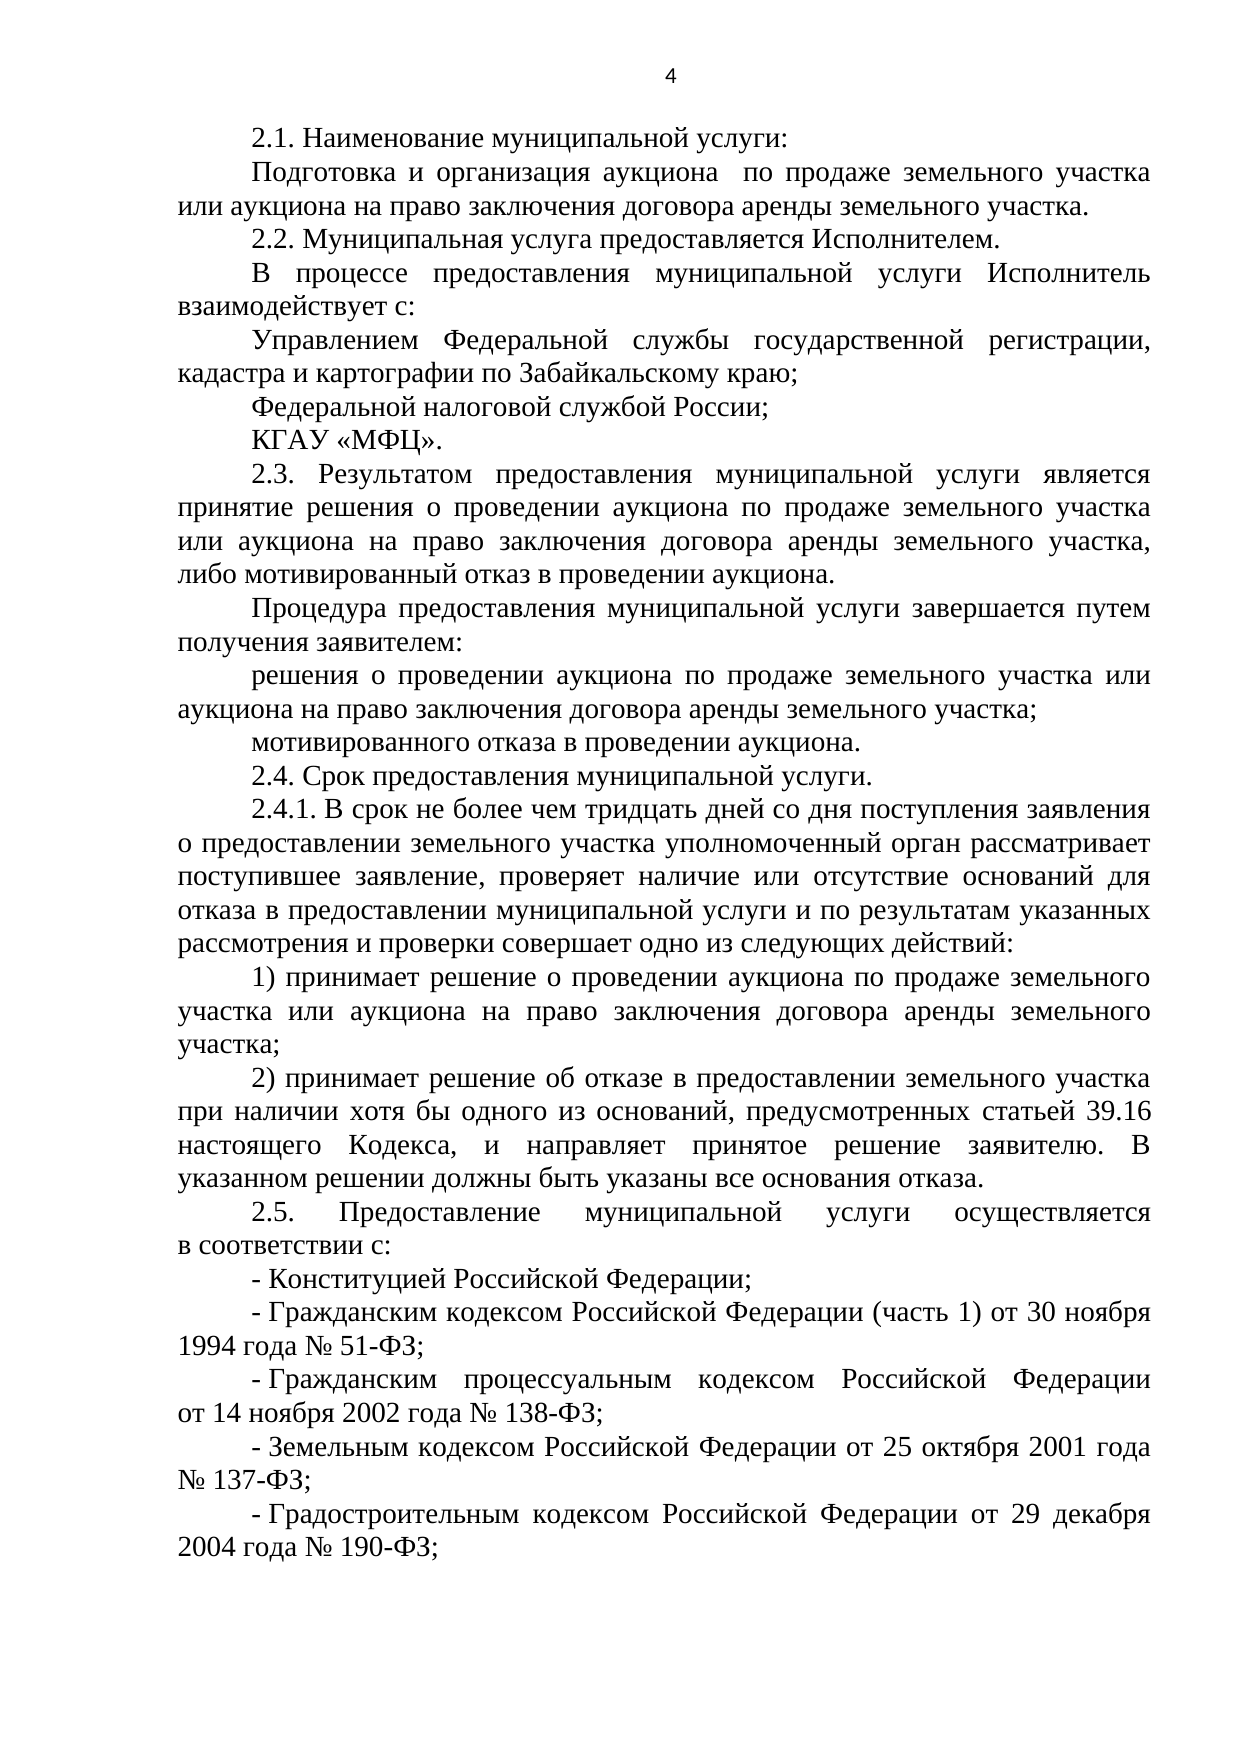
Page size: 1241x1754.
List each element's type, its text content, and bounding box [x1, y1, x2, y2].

text 2.1. Наименование муниципальной услуги: [177, 121, 1152, 154]
text решения о проведении аукциона по продаже земельного участка или аукциона на право заключения договора аренды земельного участка; [177, 657, 1152, 724]
text КГАУ «МФЦ». [177, 422, 1152, 456]
text Федеральной налоговой службой России; [177, 389, 1152, 422]
text - Гражданским кодексом Российской Федерации (часть 1) от 30 ноября 1994 года № 51-ФЗ; [177, 1294, 1152, 1362]
text Процедура предоставления муниципальной услуги завершается путем получения заявителем: [177, 590, 1152, 657]
text - Градостроительным кодексом Российской Федерации от 29 декабря 2004 года № 190-ФЗ; [177, 1496, 1152, 1563]
text - Гражданским процессуальным кодексом Российской Федерации от 14 ноября 2002 года № 138-ФЗ; [177, 1362, 1152, 1429]
text 2.3. Результатом предоставления муниципальной услуги является принятие решения о проведении аукциона по продаже земельного участка или аукциона на право заключения договора аренды земельного участка, либо мотивированный отказ в проведении аукциона. [177, 456, 1152, 590]
text В процессе предоставления муниципальной услуги Исполнитель взаимодействует с: [177, 255, 1152, 322]
text - Земельным кодексом Российской Федерации от 25 октября 2001 года № 137-ФЗ; [177, 1429, 1152, 1496]
text - Конституцией Российской Федерации; [177, 1261, 1152, 1294]
text 2.2. Муниципальная услуга предоставляется Исполнителем. [177, 221, 1152, 255]
text Подготовка и организация аукциона по продаже земельного участка или аукциона на право заключения договора аренды земельного участка. [177, 154, 1152, 221]
text 2) принимает решение об отказе в предоставлении земельного участка при наличии хотя бы одного из оснований, предусмотренных статьей 39.16 настоящего Кодекса, и направляет принятое решение заявителю. В указанном решении должны быть указаны все основания отказа. [177, 1060, 1152, 1194]
text мотивированного отказа в проведении аукциона. [177, 724, 1152, 758]
text 2.4. Срок предоставления муниципальной услуги. [177, 758, 1152, 791]
text 1) принимает решение о проведении аукциона по продаже земельного участка или аукциона на право заключения договора аренды земельного участка; [177, 959, 1152, 1060]
text 2.4.1. В срок не более чем тридцать дней со дня поступления заявления о предоставлении земельного участка уполномоченный орган рассматривает поступившее заявление, проверяет наличие или отсутствие оснований для отказа в предоставлении муниципальной услуги и по результатам указанных рассмотрения и проверки совершает одно из следующих действий: [177, 791, 1152, 959]
text Управлением Федеральной службы государственной регистрации, кадастра и картографии по Забайкальскому краю; [177, 322, 1152, 389]
text 2.5. Предоставление муниципальной услуги осуществляется в соответствии с: [177, 1194, 1152, 1261]
